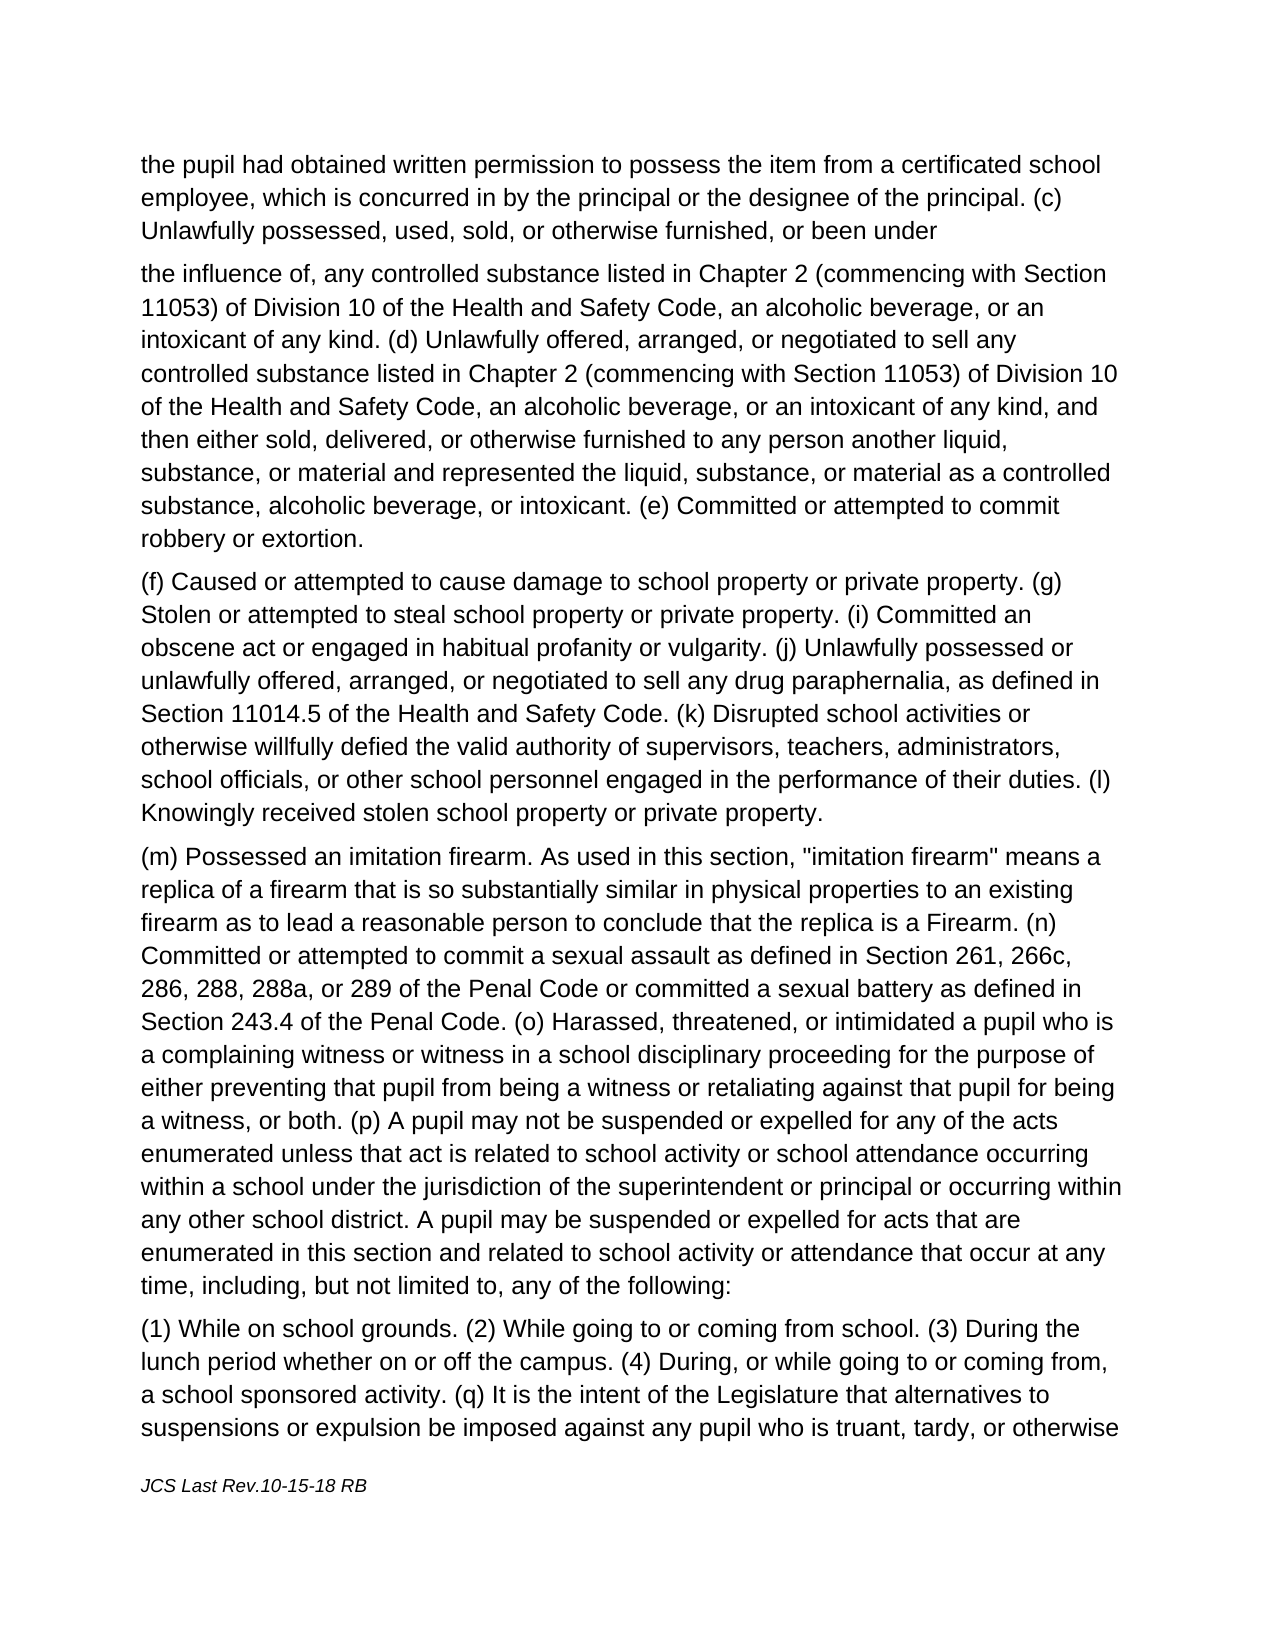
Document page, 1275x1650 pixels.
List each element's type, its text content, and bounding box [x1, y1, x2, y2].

text (m) Possessed an imitation firearm. As used in this section, "imitation firearm" means a replica of a firearm that is so substantially similar in physical properties to an existing firearm as to lead a reasonable person to conclude that the replica is a Firearm. (n) Committed or attempted to commit a sexual assault as defined in Section 261, 266c, 286, 288, 288a, or 289 of the Penal Code or committed a sexual battery as defined in Section 243.4 of the Penal Code. (o) Harassed, threatened, or intimidated a pupil who is a complaining witness or witness in a school disciplinary proceeding for the purpose of either preventing that pupil from being a witness or retaliating against that pupil for being a witness, or both. (p) A pupil may not be suspended or expelled for any of the acts enumerated unless that act is related to school activity or school attendance occurring within a school under the jurisdiction of the superintendent or principal or occurring within any other school district. A pupil may be suspended or expelled for acts that are enumerated in this section and related to school activity or attendance that occur at any time, including, but not limited to, any of the following: [141, 842, 1125, 1300]
text the influence of, any controlled substance listed in Chapter 2 (commencing with Section 11053) of Division 10 of the Health and Safety Code, an alcoholic beverage, or an intoxicant of any kind. (d) Unlawfully offered, arranged, or negotiated to sell any controlled substance listed in Chapter 2 (commencing with Section 11053) of Division 10 of the Health and Safety Code, an alcoholic beverage, or an intoxicant of any kind, and then either sold, delivered, or otherwise furnished to any person another liquid, substance, or material and represented the liquid, substance, or material as a controlled substance, alcoholic beverage, or intoxicant. (e) Committed or attempted to commit robbery or extortion. [141, 259, 1125, 552]
text (f) Caused or attempted to cause damage to school property or private property. (g) Stolen or attempted to steal school property or private property. (i) Committed an obscene act or engaged in habitual profanity or vulgarity. (j) Unlawfully possessed or unlawfully offered, arranged, or negotiated to sell any drug paraphernalia, as defined in Section 11014.5 of the Health and Safety Code. (k) Disrupted school activities or otherwise willfully defied the valid authority of supervisors, teachers, administrators, school officials, or other school personnel engaged in the performance of their duties. (l) Knowingly received stolen school property or private property. [141, 567, 1125, 827]
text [141, 150, 1125, 245]
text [141, 1314, 1125, 1442]
